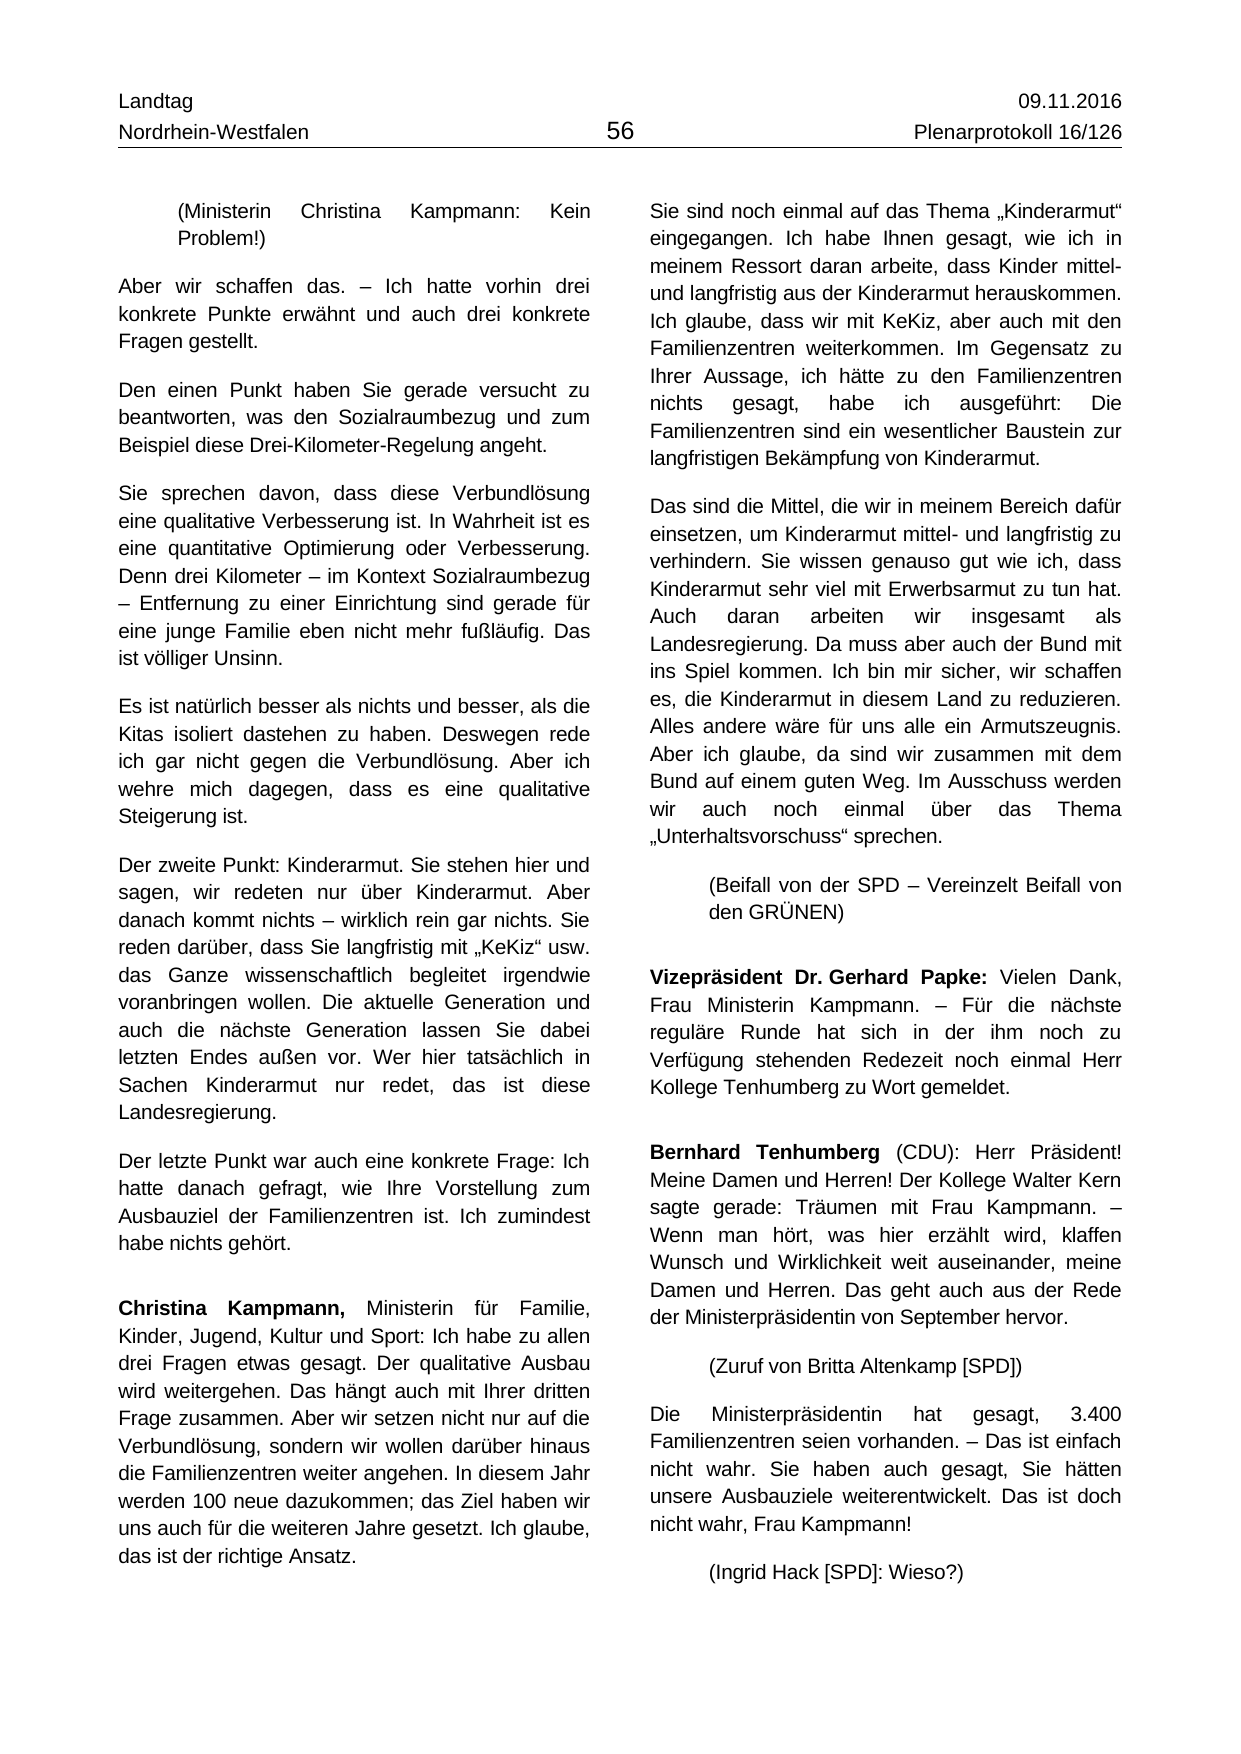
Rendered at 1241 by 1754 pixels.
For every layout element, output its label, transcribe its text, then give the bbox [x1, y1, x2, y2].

text Die Ministerpräsidentin hat gesagt, 3.400 Familienzentren seien vorhanden. – Das ist einfach nicht wahr. Sie haben auch gesagt, Sie hätten unsere Ausbauziele weiterentwickelt. Das ist doch nicht wahr, Frau Kampmann! [649, 1402, 1122, 1536]
text Das sind die Mittel, die wir in meinem Bereich dafür einsetzen, um Kinderarmut mittel- und langfristig zu verhindern. Sie wissen genauso gut wie ich, dass Kinderarmut sehr viel mit Erwerbsarmut zu tun hat. Auch daran arbeiten wir insgesamt als Landesregierung. Da muss aber auch der Bund mit ins Spiel kommen. Ich bin mir sicher, wir schaffen es, die Kinderarmut in diesem Land zu reduzieren. Alles andere wäre für uns alle ein Armutszeugnis. Aber ich glaube, da sind wir zusammen mit dem Bund auf einem guten Weg. Im Ausschuss werden wir auch noch einmal über das Thema „Unterhaltsvorschuss“ sprechen. [649, 494, 1122, 848]
text Den einen Punkt haben Sie gerade versucht zu beantworten, was den Sozialraumbezug und zum Beispiel diese Drei-Kilometer-Regelung angeht. [118, 378, 591, 457]
text Christina Kampmann, Ministerin für Familie, Kinder, Jugend, Kultur und Sport: Ich habe zu allen drei Fragen etwas gesagt. Der qualitative Ausbau wird weitergehen. Das hängt auch mit Ihrer dritten Frage zusammen. Aber wir setzen nicht nur auf die Verbundlösung, sondern wir wollen darüber hinaus die Familienzentren weiter angehen. In diesem Jahr werden 100 neue dazukommen; das Ziel haben wir uns auch für die weiteren Jahre gesetzt. Ich glaube, das ist der richtige Ansatz. [118, 1296, 591, 1567]
text (Beifall von der SPD – Vereinzelt Beifall von den GRÜNEN) [709, 873, 1122, 924]
text Es ist natürlich besser als nichts und besser, als die Kitas isoliert dastehen zu haben. Deswegen rede ich gar nicht gegen die Verbundlösung. Aber ich wehre mich dagegen, dass es eine qualitative Steigerung ist. [118, 694, 591, 828]
text Der zweite Punkt: Kinderarmut. Sie stehen hier und sagen, wir redeten nur über Kinderarmut. Aber danach kommt nichts – wirklich rein gar nichts. Sie reden darüber, dass Sie langfristig mit „KeKiz“ usw. das Ganze wissenschaftlich begleitet irgendwie voranbringen wollen. Die aktuelle Generation und auch die nächste Generation lassen Sie dabei letzten Endes außen vor. Wer hier tatsächlich in Sachen Kinderarmut nur redet, das ist diese Landesregierung. [118, 853, 591, 1124]
text Vizepräsident Dr. Gerhard Papke: Vielen Dank, Frau Ministerin Kampmann. – Für die nächste reguläre Runde hat sich in der ihm noch zu Verfügung stehenden Redezeit noch einmal Herr Kollege Tenhumberg zu Wort gemeldet. [649, 965, 1122, 1099]
text Sie sprechen davon, dass diese Verbundlösung eine qualitative Verbesserung ist. In Wahrheit ist es eine quantitative Optimierung oder Verbesserung. Denn drei Kilometer – im Kontext Sozialraumbezug – Entfernung zu einer Einrichtung sind gerade für eine junge Familie eben nicht mehr fußläufig. Das ist völliger Unsinn. [118, 481, 591, 670]
text Der letzte Punkt war auch eine konkrete Frage: Ich hatte danach gefragt, wie Ihre Vorstellung zum Ausbauziel der Familienzentren ist. Ich zumindest habe nichts gehört. [118, 1148, 591, 1255]
text Bernhard Tenhumberg (CDU): Herr Präsident! Meine Damen und Herren! Der Kollege Walter Kern sagte gerade: Träumen mit Frau Kampmann. – Wenn man hört, was hier erzählt wird, klaffen Wunsch und Wirklichkeit weit auseinander, meine Damen und Herren. Das geht auch aus der Rede der Ministerpräsidentin von September hervor. [649, 1140, 1122, 1329]
text (Ministerin Christina Kampmann: Kein Problem!) [177, 198, 591, 250]
text (Zuruf von Britta Altenkamp [SPD]) [709, 1353, 1122, 1377]
text (Ingrid Hack [SPD]: Wieso?) [709, 1560, 1122, 1584]
text Sie sind noch einmal auf das Thema „Kinderarmut“ eingegangen. Ich habe Ihnen gesagt, wie ich in meinem Ressort daran arbeite, dass Kinder mittel- und langfristig aus der Kinderarmut herauskommen. Ich glaube, dass wir mit KeKiz, aber auch mit den Familienzentren weiterkommen. Im Gegensatz zu Ihrer Aussage, ich hätte zu den Familienzentren nichts gesagt, habe ich ausgeführt: Die Familienzentren sind ein wesentlicher Baustein zur langfristigen Bekämpfung von Kinderarmut. [649, 198, 1122, 470]
text Aber wir schaffen das. – Ich hatte vorhin drei konkrete Punkte erwähnt und auch drei konkrete Fragen gestellt. [118, 274, 591, 353]
